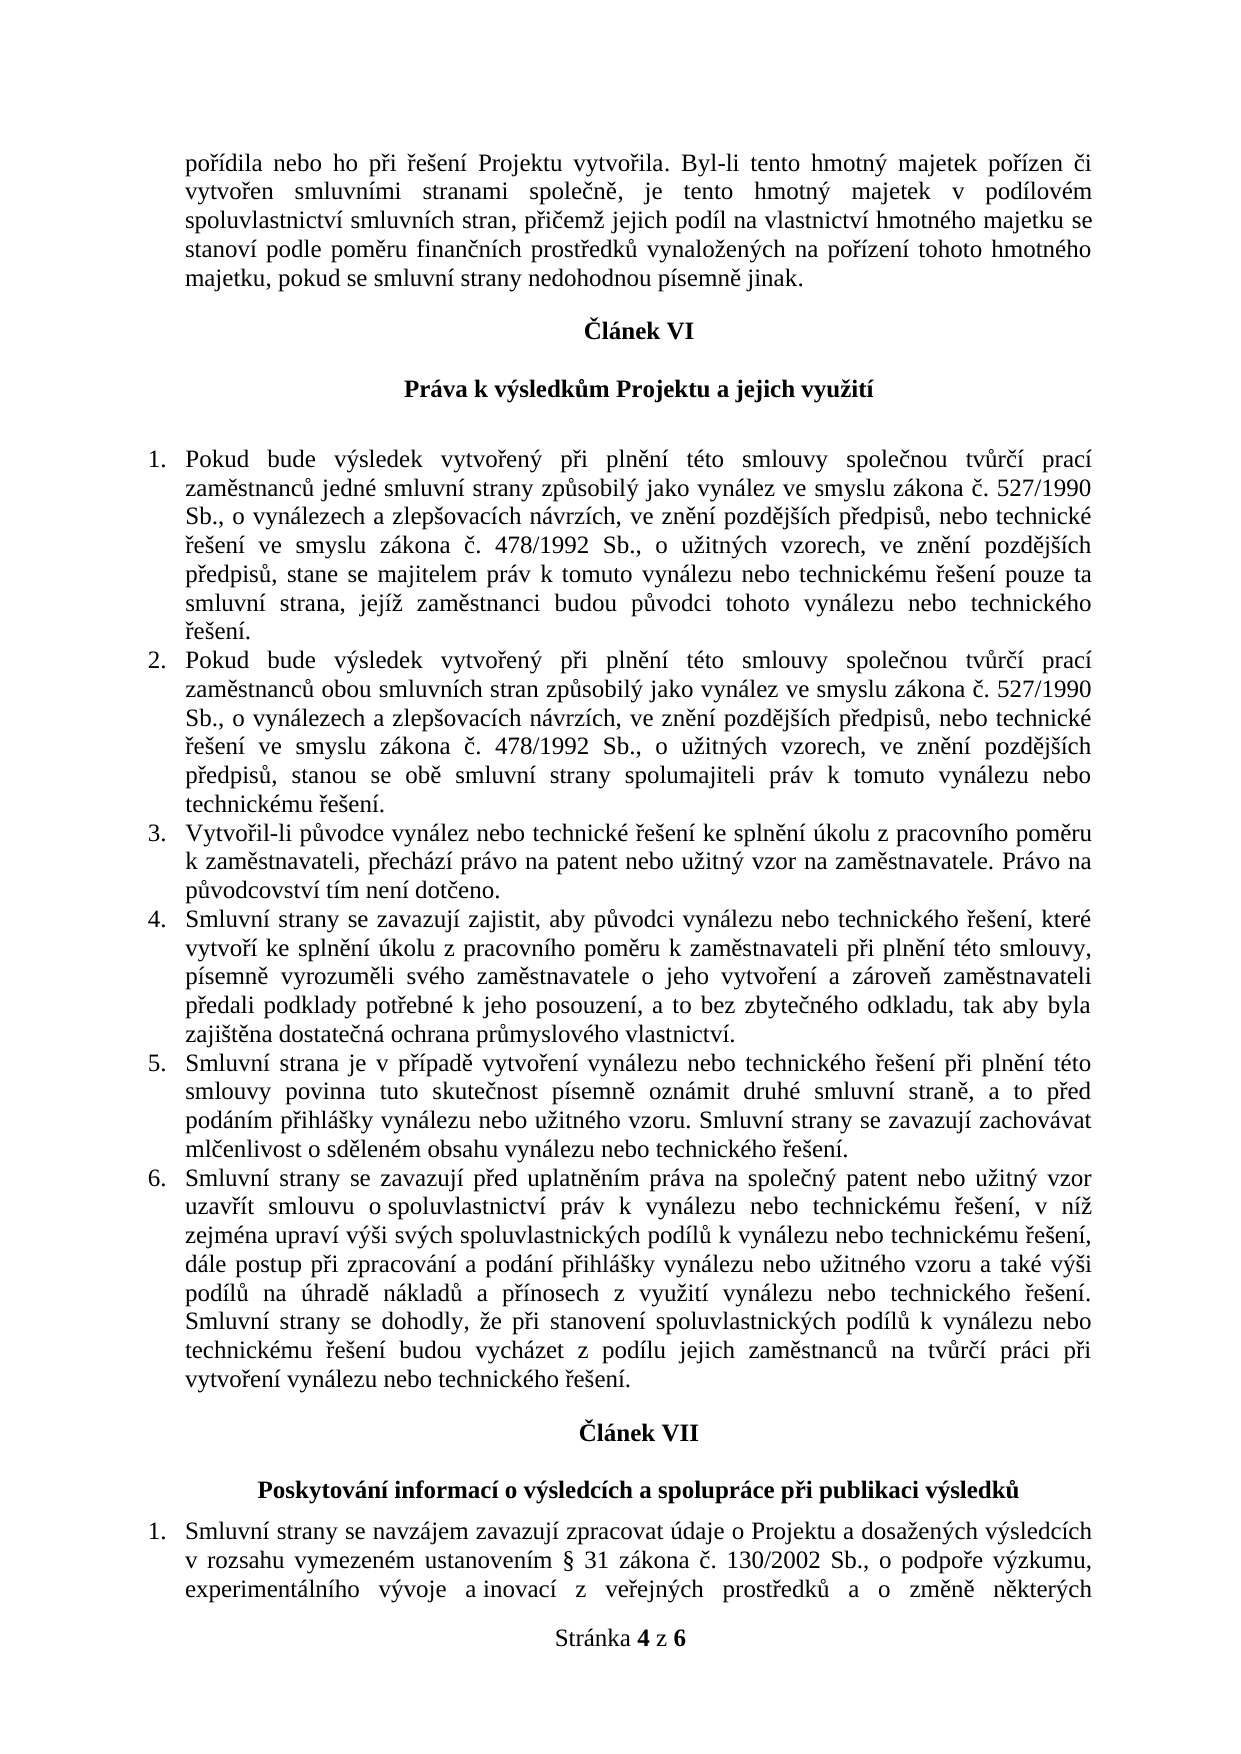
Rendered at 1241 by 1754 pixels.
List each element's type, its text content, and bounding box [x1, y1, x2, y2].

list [148, 1516, 1093, 1603]
list Smluvní strany se zavazují před uplatněním práva na společný patent nebo užitný vzor uzavřít smlouvu o spoluvlastnictví práv k vynálezu nebo technickému řešení, v níž zejména upraví výši svých spoluvlastnických podílů k vynálezu nebo technickému řešení, dále postup při zpracování a podání přihlášky vynálezu nebo užitného vzoru a také výši podílů na úhradě nákladů a přínosech z využití vynálezu nebo technického řešení. Smluvní strany se dohodly, že při stanovení spoluvlastnických podílů k vynálezu nebo technickému řešení budou vycházet z podílu jejich zaměstnanců na tvůrčí práci při vytvoření vynálezu nebo technického řešení. [148, 1163, 1093, 1393]
subtitle Článek VII [185, 1418, 1093, 1446]
list Smluvní strany se zavazují zajistit, aby původci vynálezu nebo technického řešení, které vytvoří ke splnění úkolu z pracovního poměru k zaměstnavateli při plnění této smlouvy, písemně vyrozuměli svého zaměstnavatele o jeho vytvoření a zároveň zaměstnavateli předali podklady potřebné k jeho posouzení, a to bez zbytečného odkladu, tak aby byla zajištěna dostatečná ochrana průmyslového vlastnictví. [148, 904, 1093, 1048]
list Pokud bude výsledek vytvořený při plnění této smlouvy společnou tvůrčí prací zaměstnanců jedné smluvní strany způsobilý jako vynález ve smyslu zákona č. 527/1990 Sb., o vynálezech a zlepšovacích návrzích, ve znění pozdějších předpisů, nebo technické řešení ve smyslu zákona č. 478/1992 Sb., o užitných vzorech, ve znění pozdějších předpisů, stane se majitelem práv k tomuto vynálezu nebo technickému řešení pouze ta smluvní strana, jejíž zaměstnanci budou původci tohoto vynálezu nebo technického řešení. [148, 444, 1093, 645]
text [185, 148, 1093, 291]
list Vytvořil-li původce vynález nebo technické řešení ke splnění úkolu z pracovního poměru k zaměstnavateli, přechází právo na patent nebo užitný vzor na zaměstnavatele. Právo na původcovství tím není dotčeno. [148, 818, 1093, 904]
subtitle Práva k výsledkům Projektu a jejich využití [185, 374, 1093, 403]
list Pokud bude výsledek vytvořený při plnění této smlouvy společnou tvůrčí prací zaměstnanců obou smluvních stran způsobilý jako vynález ve smyslu zákona č. 527/1990 Sb., o vynálezech a zlepšovacích návrzích, ve znění pozdějších předpisů, nebo technické řešení ve smyslu zákona č. 478/1992 Sb., o užitných vzorech, ve znění pozdějších předpisů, stanou se obě smluvní strany spolumajiteli práv k tomuto vynálezu nebo technickému řešení. [148, 645, 1093, 818]
subtitle Článek VI [185, 316, 1093, 345]
subtitle Poskytování informací o výsledcích a spolupráce při publikaci výsledků [185, 1475, 1093, 1504]
list Smluvní strana je v případě vytvoření vynálezu nebo technického řešení při plnění této smlouvy povinna tuto skutečnost písemně oznámit druhé smluvní straně, a to před podáním přihlášky vynálezu nebo užitného vzoru. Smluvní strany se zavazují zachovávat mlčenlivost o sděleném obsahu vynálezu nebo technického řešení. [148, 1048, 1093, 1163]
